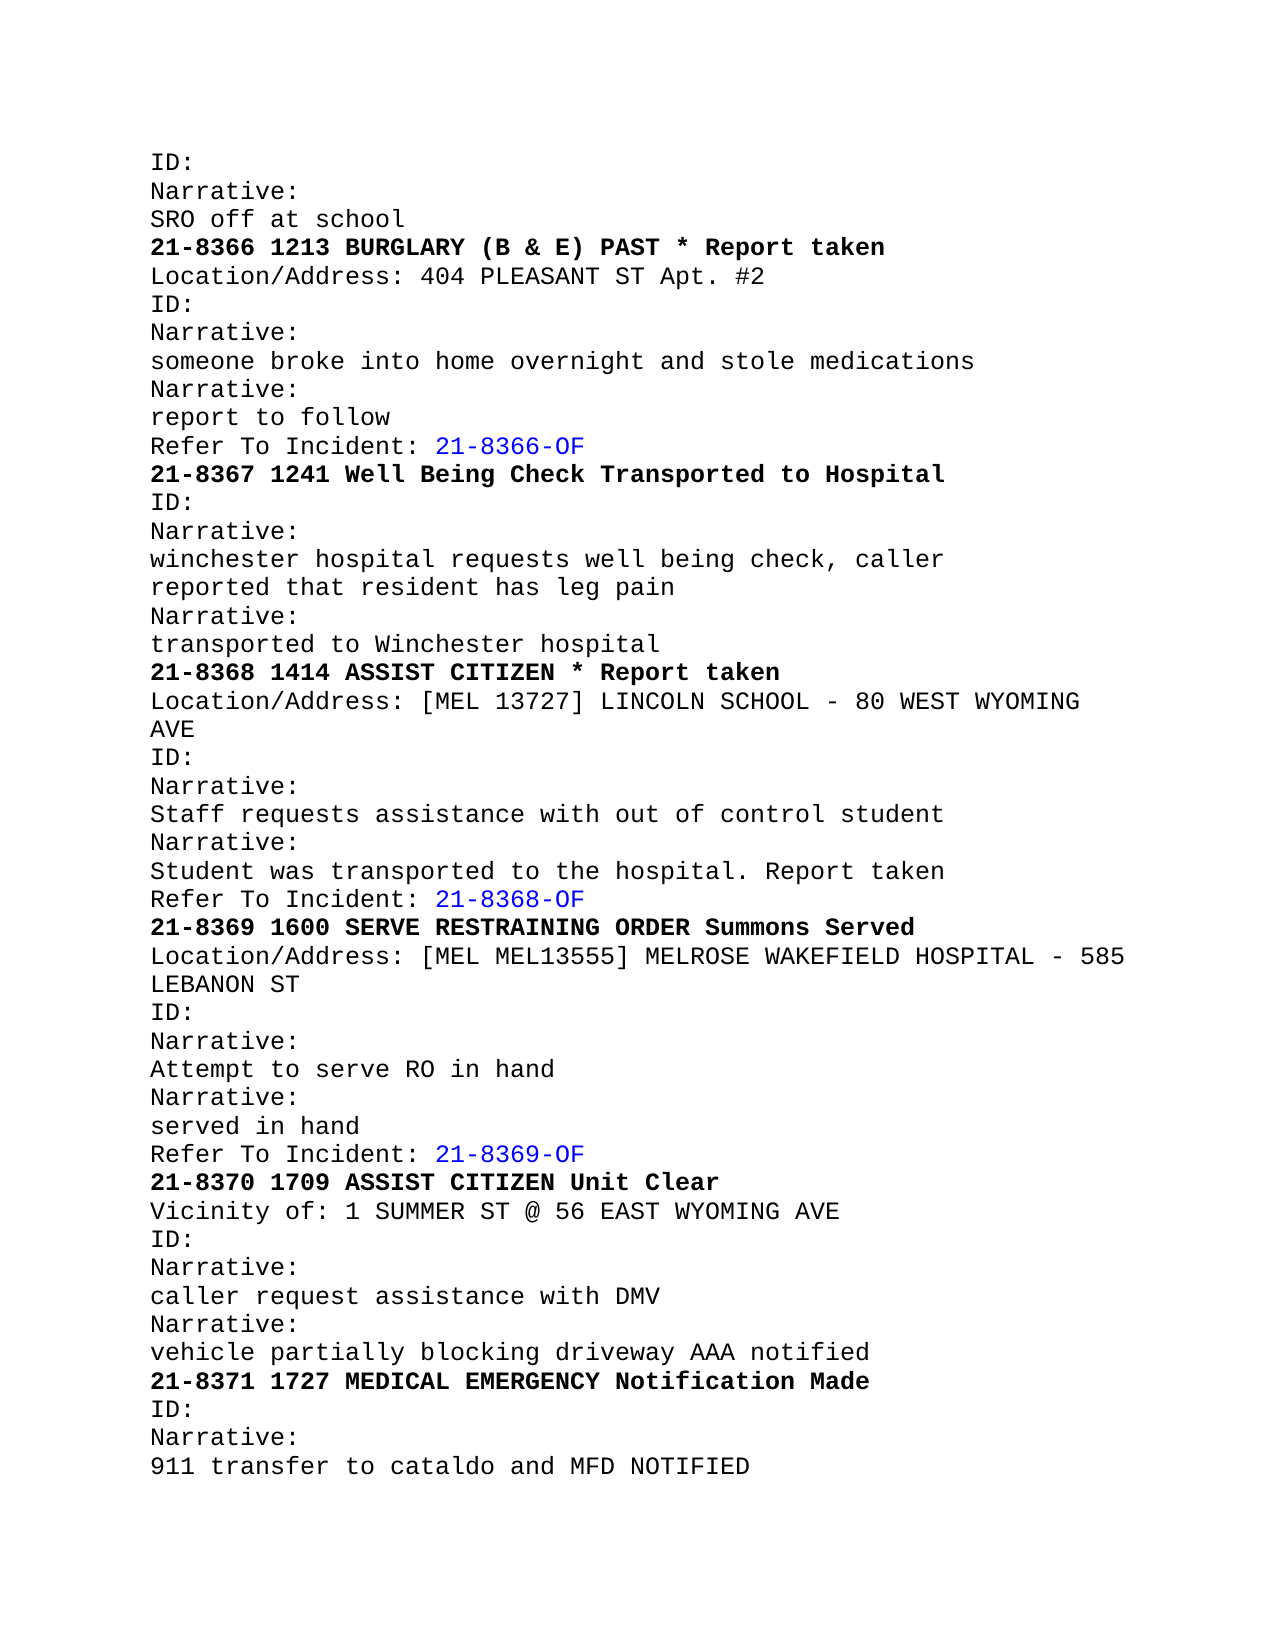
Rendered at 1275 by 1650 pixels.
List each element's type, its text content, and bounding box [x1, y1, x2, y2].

text 21-8371 1727 MEDICAL EMERGENCY Notification Made [150, 1368, 1125, 1397]
text 21-8369 1600 SERVE RESTRAINING ORDER Summons Served [150, 915, 1125, 943]
text served in hand [150, 1113, 1125, 1142]
text Location/Address: [MEL MEL13555] MELROSE WAKEFIELD HOSPITAL - 585 LEBANON ST [150, 943, 1125, 1000]
text Narrative: [150, 178, 1125, 207]
text Narrative: [150, 1255, 1125, 1283]
text Narrative: [150, 1085, 1125, 1113]
text 21-8368 1414 ASSIST CITIZEN * Report taken [150, 660, 1125, 688]
text Vicinity of: 1 SUMMER ST @ 56 EAST WYOMING AVE [150, 1198, 1125, 1227]
text reported that resident has leg pain [150, 575, 1125, 603]
text ID: [150, 292, 1125, 320]
text transported to Winchester hospital [150, 632, 1125, 660]
text Narrative: [150, 1312, 1125, 1340]
text Attempt to serve RO in hand [150, 1057, 1125, 1085]
text 21-8370 1709 ASSIST CITIZEN Unit Clear [150, 1170, 1125, 1198]
text winchester hospital requests well being check, caller [150, 547, 1125, 575]
text 21-8366 1213 BURGLARY (B & E) PAST * Report taken [150, 235, 1125, 263]
text vehicle partially blocking driveway AAA notified [150, 1340, 1125, 1368]
text Refer To Incident: 21-8368-OF [150, 887, 1125, 915]
text Location/Address: [MEL 13727] LINCOLN SCHOOL - 80 WEST WYOMING AVE [150, 688, 1125, 745]
text caller request assistance with DMV [150, 1283, 1125, 1312]
text Narrative: [150, 518, 1125, 547]
text Narrative: [150, 320, 1125, 348]
text Narrative: [150, 1028, 1125, 1057]
text ID: [150, 1397, 1125, 1425]
text Student was transported to the hospital. Report taken [150, 858, 1125, 887]
text ID: [150, 490, 1125, 518]
text Narrative: [150, 1425, 1125, 1453]
text Narrative: [150, 773, 1125, 802]
text report to follow [150, 405, 1125, 433]
text 911 transfer to cataldo and MFD NOTIFIED [150, 1453, 1125, 1482]
text ID: [150, 1000, 1125, 1028]
text Staff requests assistance with out of control student [150, 802, 1125, 830]
text 21-8367 1241 Well Being Check Transported to Hospital [150, 462, 1125, 490]
text Refer To Incident: 21-8369-OF [150, 1142, 1125, 1170]
text Narrative: [150, 377, 1125, 405]
text Location/Address: 404 PLEASANT ST Apt. #2 [150, 263, 1125, 292]
text Narrative: [150, 603, 1125, 632]
text Narrative: [150, 830, 1125, 858]
text someone broke into home overnight and stole medications [150, 348, 1125, 377]
text Refer To Incident: 21-8366-OF [150, 433, 1125, 462]
text ID: [150, 150, 1125, 178]
text ID: [150, 1227, 1125, 1255]
text SRO off at school [150, 207, 1125, 235]
text ID: [150, 745, 1125, 773]
